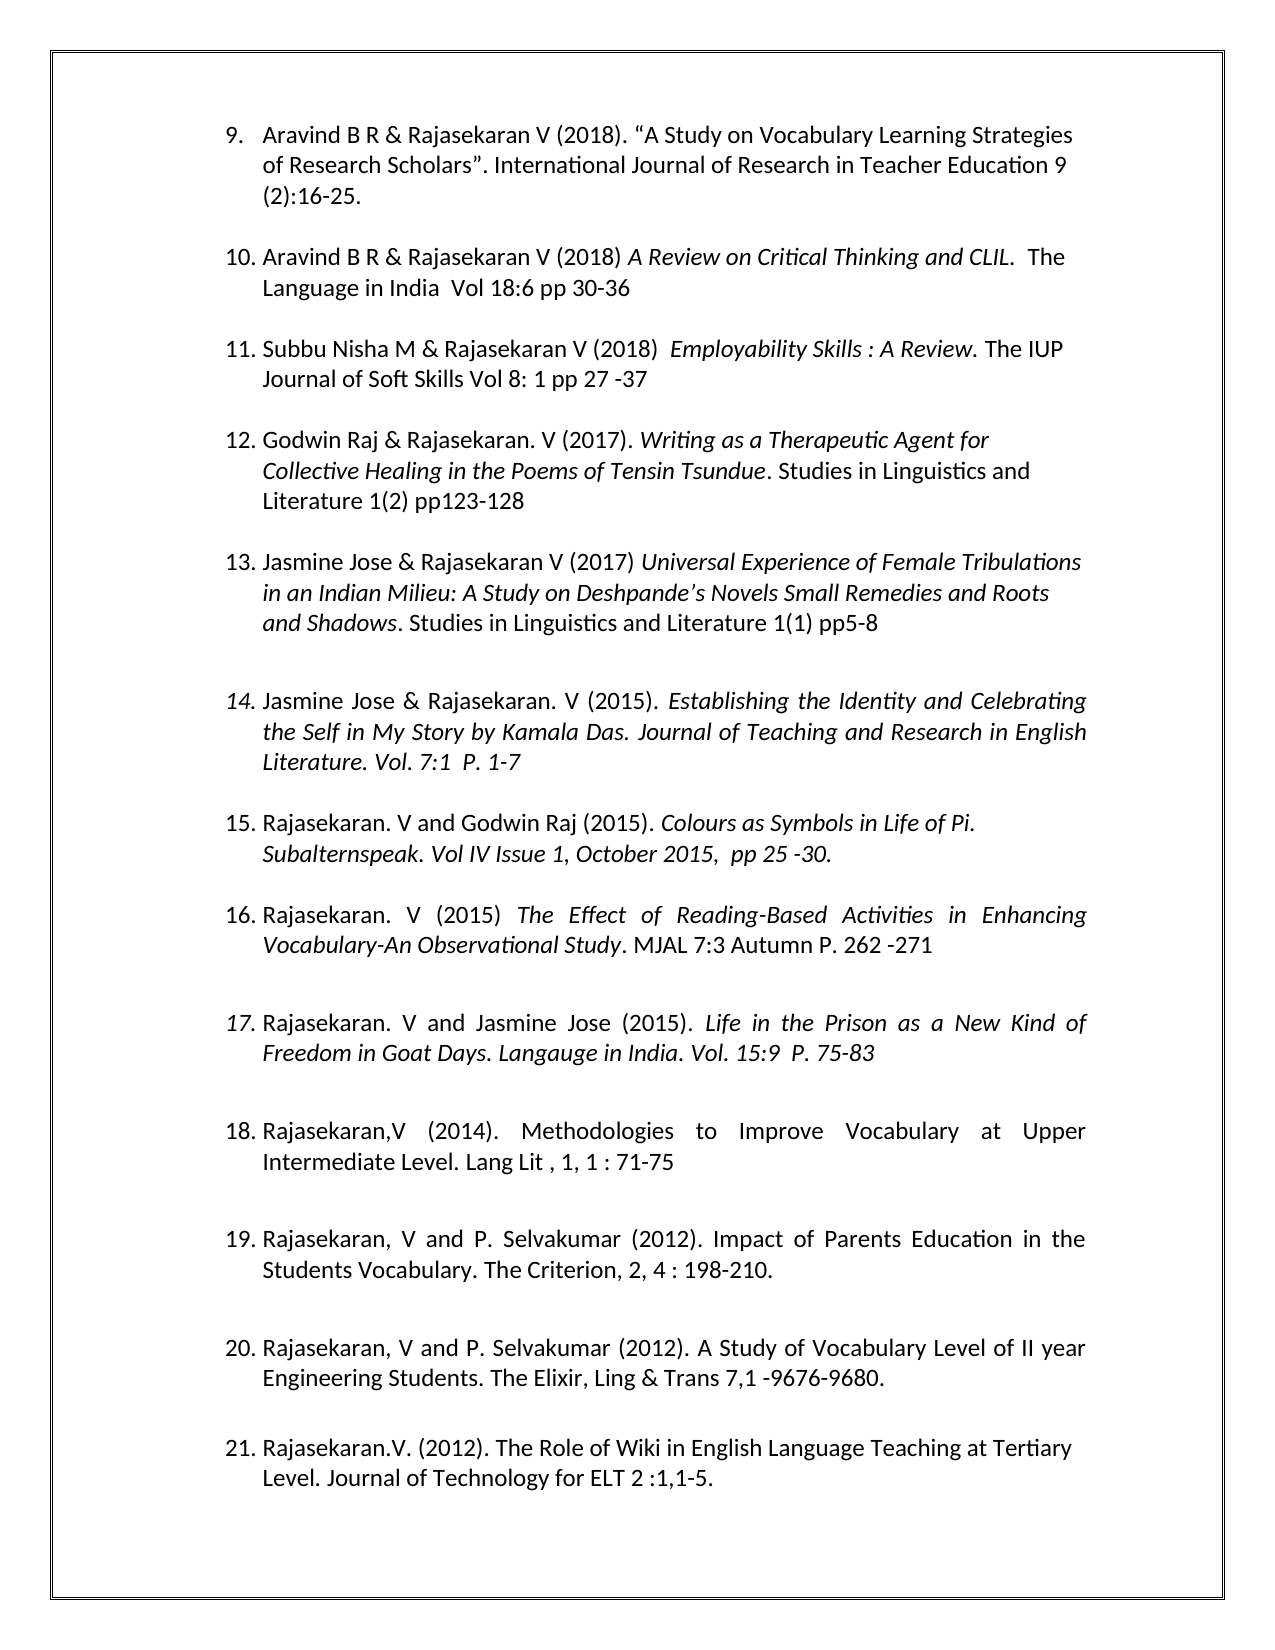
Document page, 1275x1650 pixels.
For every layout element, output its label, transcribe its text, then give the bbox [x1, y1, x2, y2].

list Rajasekaran. V (2015) The Effect of Reading-Based Activities in Enhancing Vocabulary-An Observational Study. MJAL 7:3 Autumn P. 262 -271 [225, 899, 1087, 960]
list Rajasekaran. V and Godwin Raj (2015). Colours as Symbols in Life of Pi. Subalternspeak. Vol IV Issue 1, October 2015, pp 25 -30. [225, 807, 1087, 868]
list Rajasekaran, V and P. Selvakumar (2012). A Study of Vocabulary Level of II year Engineering Students. The Elixir, Ling & Trans 7,1 -9676-9680. [225, 1332, 1087, 1393]
list Rajasekaran, V and P. Selvakumar (2012). Impact of Parents Education in the Students Vocabulary. The Criterion, 2, 4 : 198-210. [225, 1223, 1087, 1284]
list Rajasekaran. V and Jasmine Jose (2015). Life in the Prison as a New Kind of Freedom in Goat Days. Langauge in India. Vol. 15:9 P. 75-83 [225, 1007, 1087, 1068]
list Rajasekaran,V (2014). Methodologies to Improve Vocabulary at Upper Intermediate Level. Lang Lit , 1, 1 : 71-75 [225, 1115, 1087, 1176]
list Jasmine Jose & Rajasekaran. V (2015). Establishing the Identity and Celebrating the Self in My Story by Kamala Das. Journal of Teaching and Research in English Literature. Vol. 7:1 P. 1-7 [225, 685, 1087, 777]
list Aravind B R & Rajasekaran V (2018). “A Study on Vocabulary Learning Strategies of Research Scholars”. International Journal of Research in Teacher Education 9 (2):16-25. [225, 119, 1087, 211]
list Jasmine Jose & Rajasekaran V (2017) Universal Experience of Female Tribulations in an Indian Milieu: A Study on Deshpande’s Novels Small Remedies and Roots and Shadows. Studies in Linguistics and Literature 1(1) pp5-8 [225, 546, 1087, 638]
list Rajasekaran.V. (2012). The Role of Wiki in English Language Teaching at Tertiary Level. Journal of Technology for ELT 2 :1,1-5. [225, 1432, 1087, 1493]
list Aravind B R & Rajasekaran V (2018) A Review on Critical Thinking and CLIL. The Language in India Vol 18:6 pp 30-36 [225, 241, 1087, 302]
list Godwin Raj & Rajasekaran. V (2017). Writing as a Therapeutic Agent for Collective Healing in the Poems of Tensin Tsundue. Studies in Linguistics and Literature 1(2) pp123-128 [225, 424, 1087, 516]
list Subbu Nisha M & Rajasekaran V (2018) Employability Skills : A Review. The IUP Journal of Soft Skills Vol 8: 1 pp 27 -37 [225, 333, 1087, 394]
